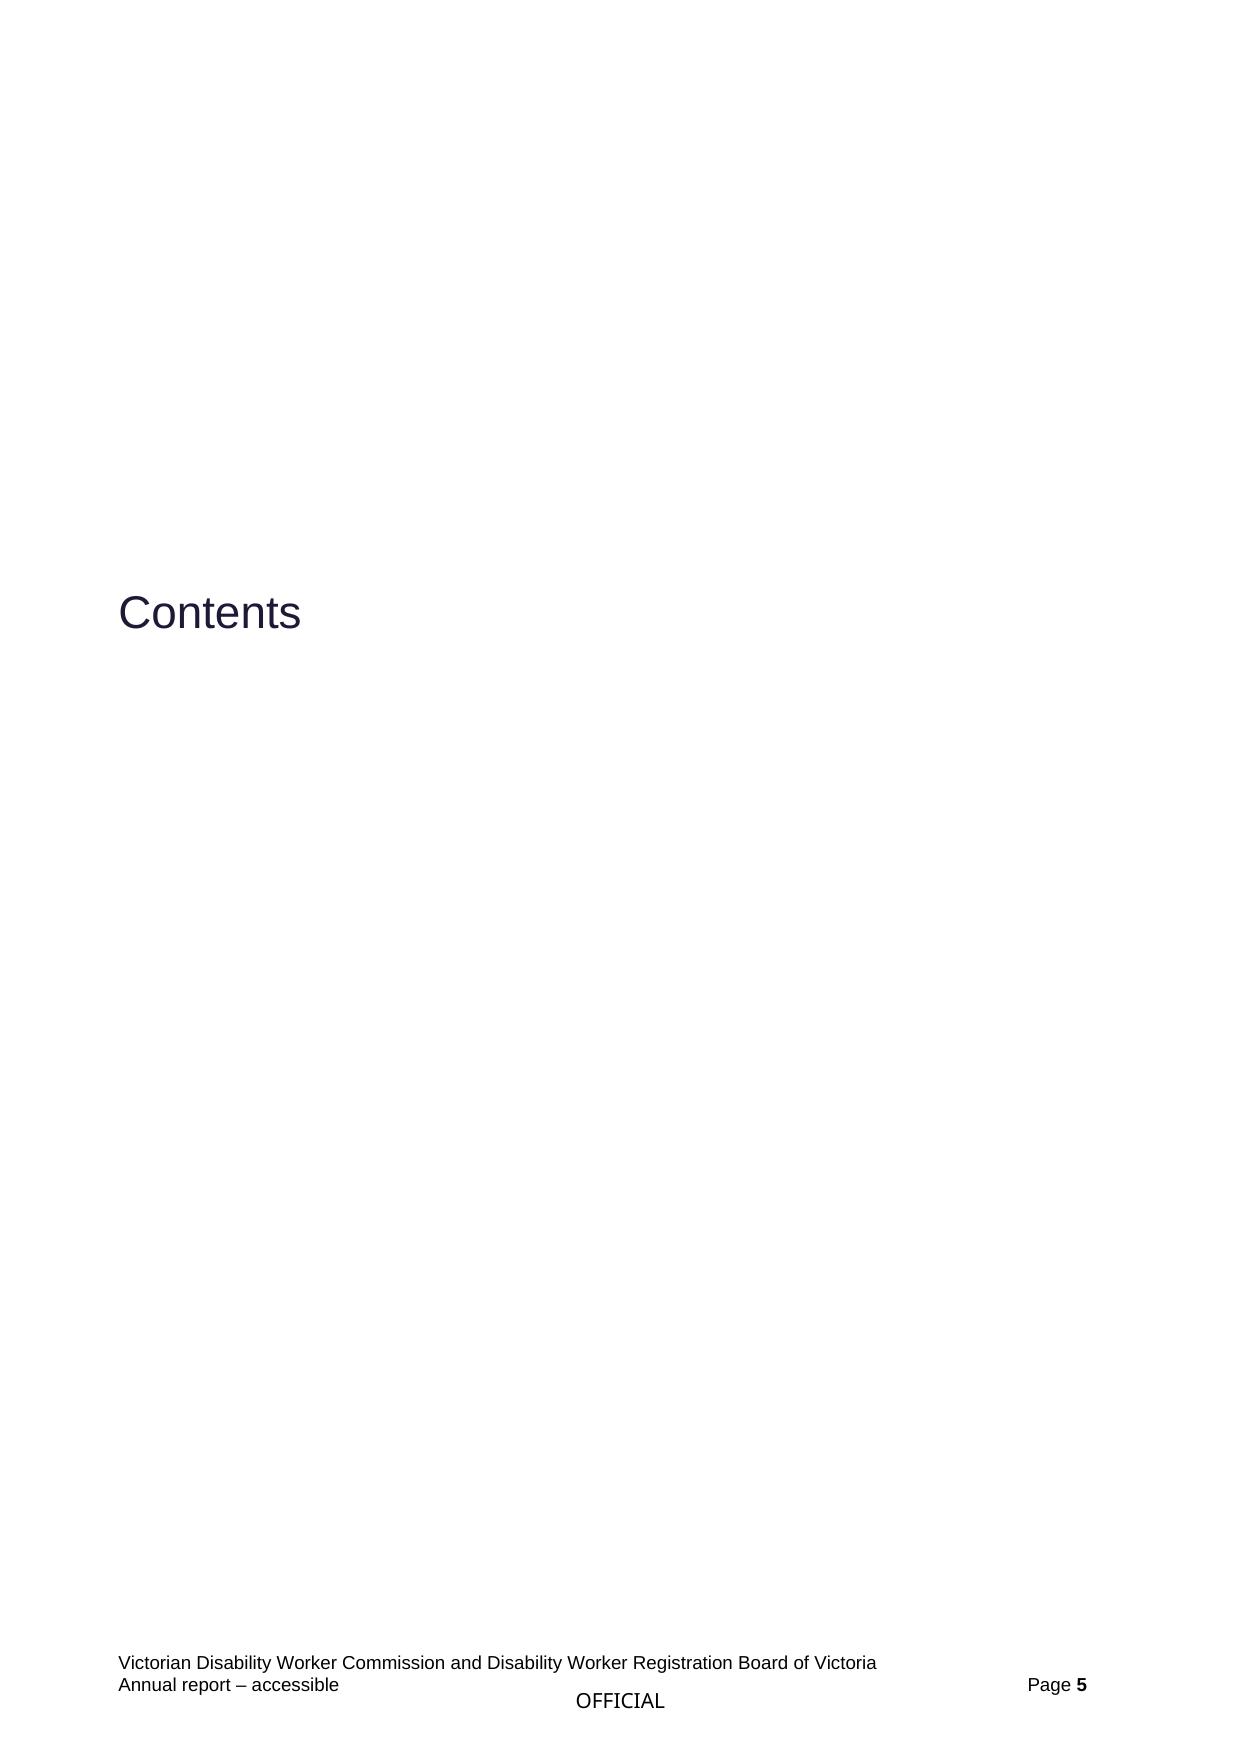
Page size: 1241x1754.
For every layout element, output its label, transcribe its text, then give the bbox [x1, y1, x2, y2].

subtitle Contents [118, 586, 1104, 638]
